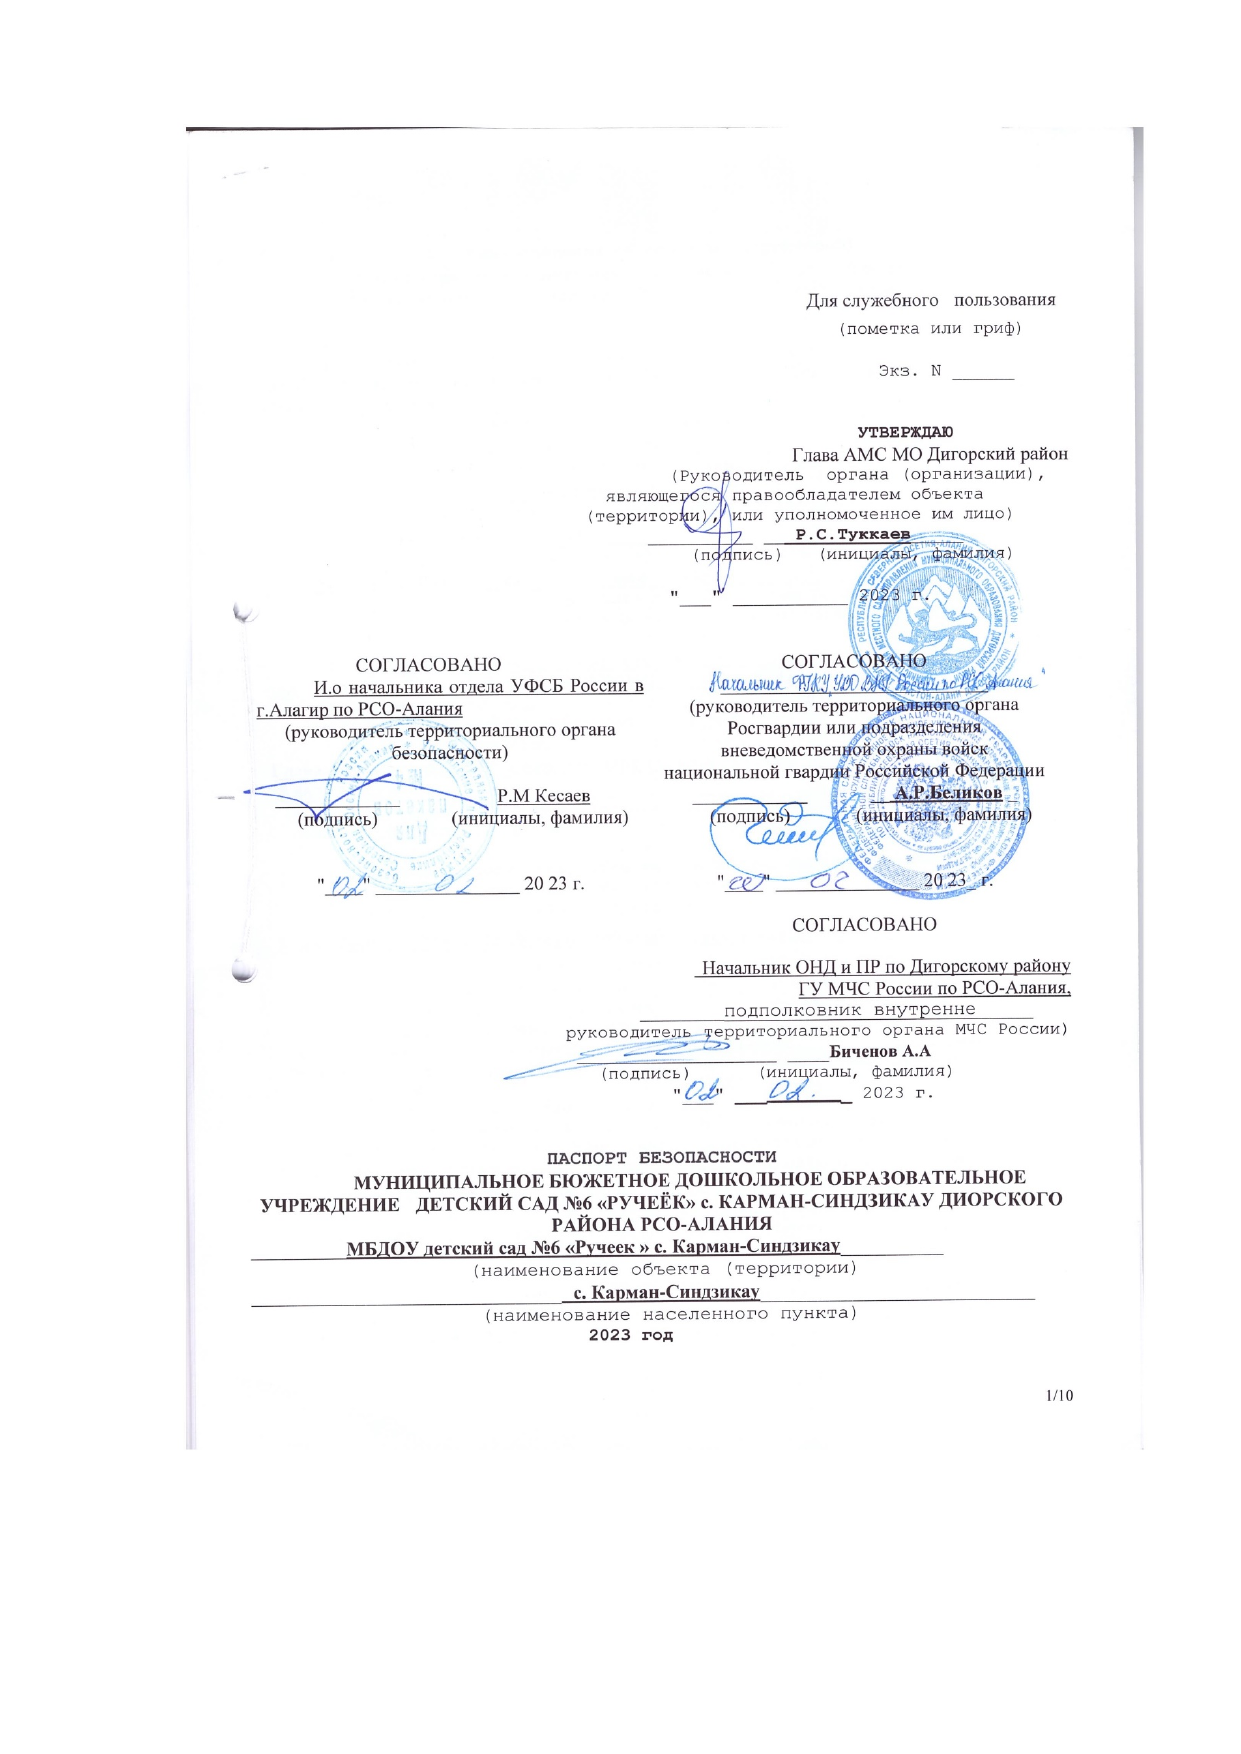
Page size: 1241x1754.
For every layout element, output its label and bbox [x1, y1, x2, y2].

picture [177, 118, 1152, 1458]
